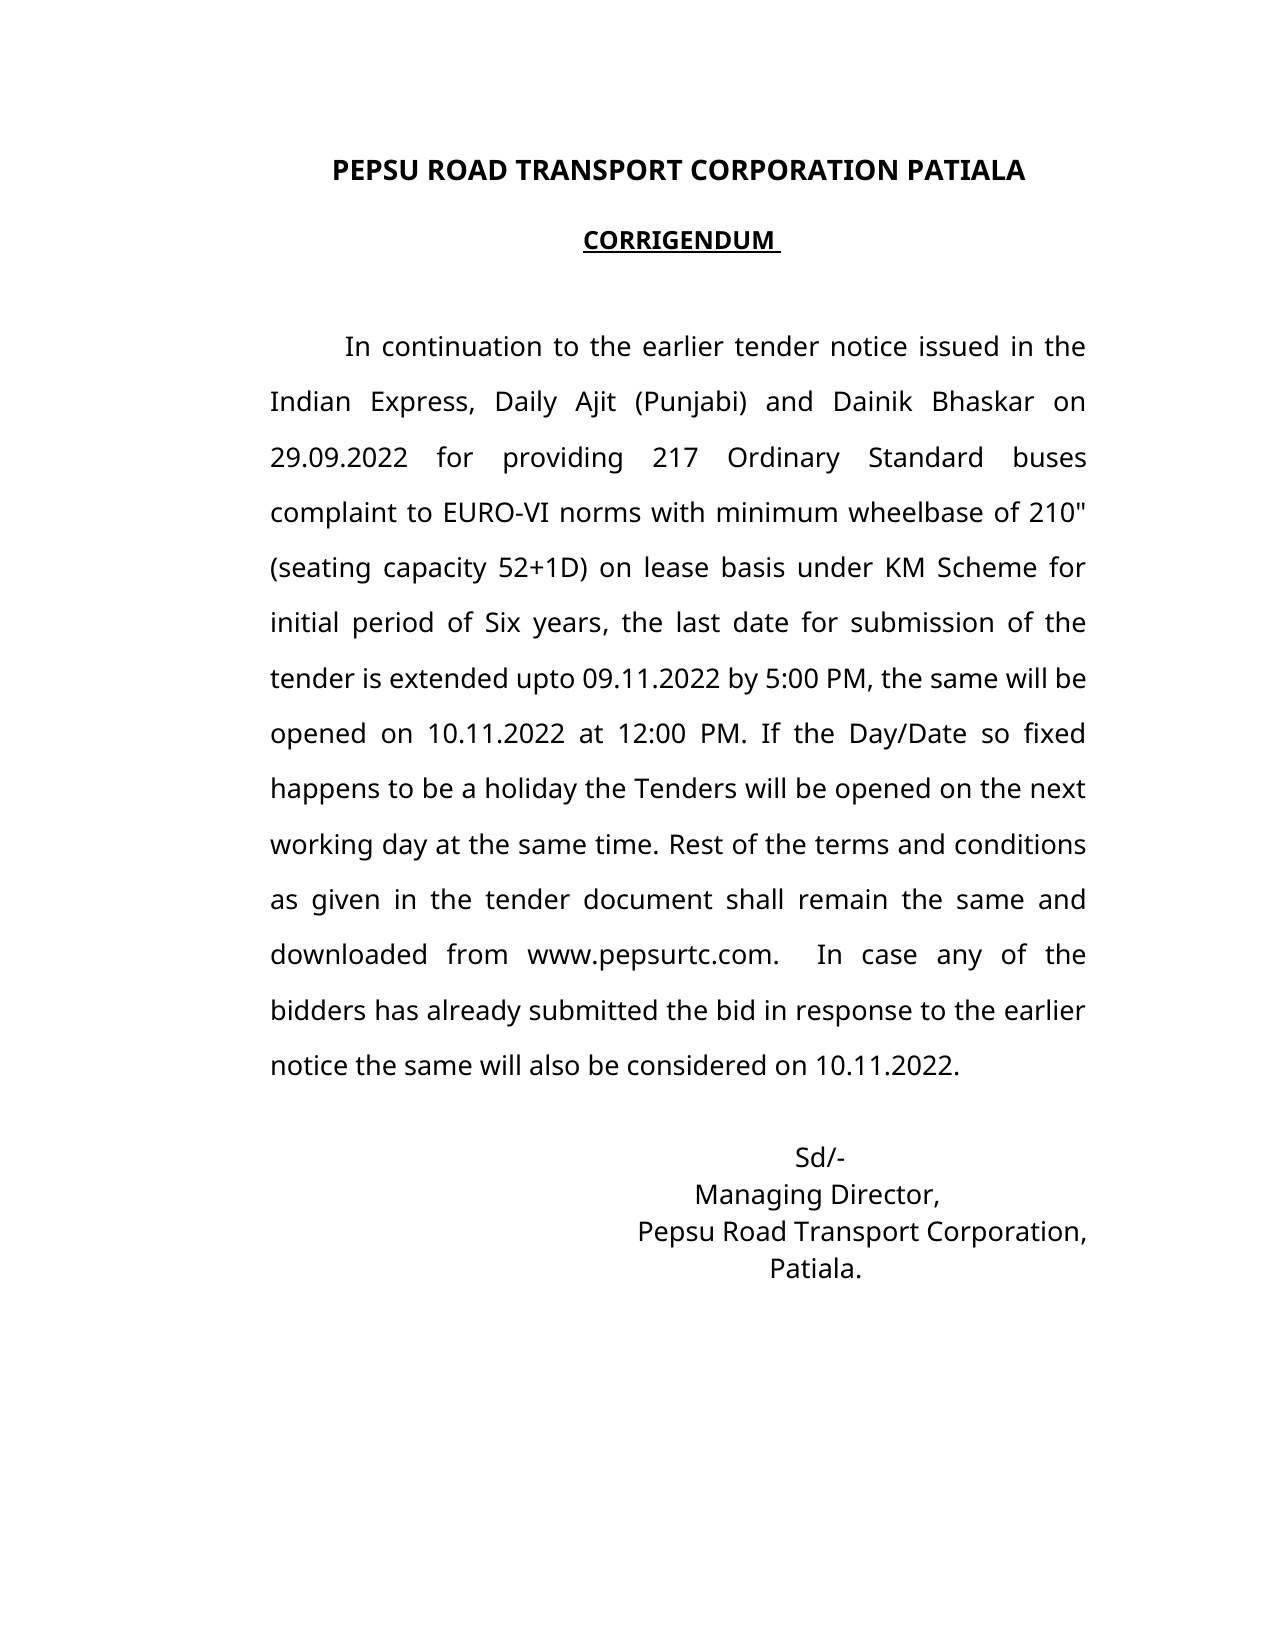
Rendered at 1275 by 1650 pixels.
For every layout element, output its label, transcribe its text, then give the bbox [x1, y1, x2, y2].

text Sd/- [720, 1139, 1087, 1176]
text PEPSU ROAD TRANSPORT CORPORATION PATIALA [270, 150, 1087, 188]
text Patiala. [270, 1249, 1087, 1286]
text In continuation to the earlier tender notice issued in the Indian Express, Daily Ajit (Punjabi) and Dainik Bhaskar on 29.09.2022 for providing 217 Ordinary Standard buses complaint to EURO-VI norms with minimum wheelbase of 210" (seating capacity 52+1D) on lease basis under KM Scheme for initial period of Six years, the last date for submission of the tender is extended upto 09.11.2022 by 5:00 PM, the same will be opened on 10.11.2022 at 12:00 PM. If the Day/Date so fixed happens to be a holiday the Tenders will be opened on the next working day at the same time. Rest of the terms and conditions as given in the tender document shall remain the same and downloaded from www.pepsurtc.com. In case any of the bidders has already submitted the bid in response to the earlier notice the same will also be considered on 10.11.2022. [270, 327, 1087, 1083]
text Pepsu Road Transport Corporation, [270, 1212, 1087, 1249]
text CORRIGENDUM [270, 222, 1087, 256]
text Managing Director, [270, 1176, 1087, 1212]
